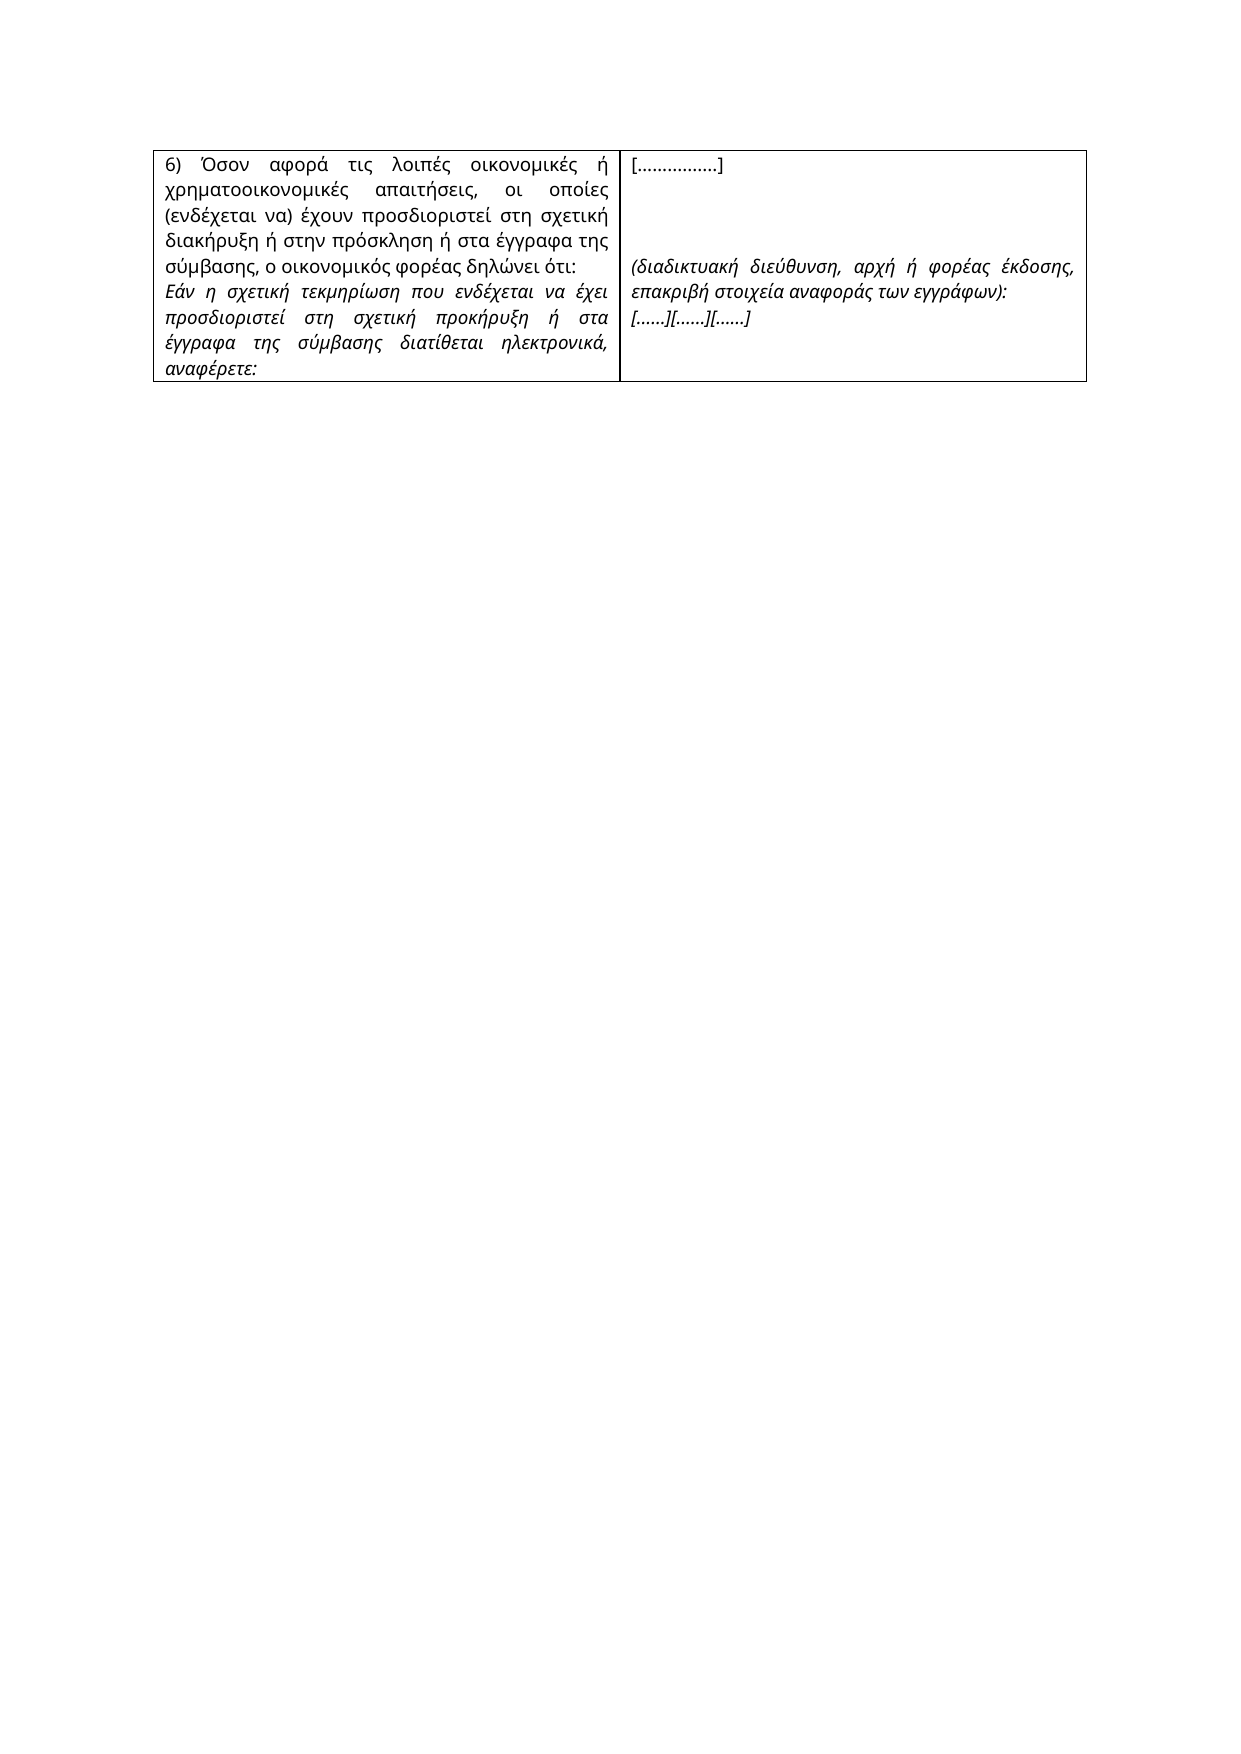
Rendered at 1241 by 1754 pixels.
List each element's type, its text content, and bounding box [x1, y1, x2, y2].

table_cell 6) Όσον αφορά τις λοιπές οικονομικές ή χρηματοοικονομικές απαιτήσεις, οι οποίες (ενδέχεται να) έχουν προσδιοριστεί στη σχετική διακήρυξη ή στην πρόσκληση ή στα έγγραφα της σύμβασης, ο οικονομικός φορέας δηλώνει ότι: Εάν η σχετική τεκμηρίωση που ενδέχεται να έχει προσδιοριστεί στη σχετική προκήρυξη ή στα έγγραφα της σύμβασης διατίθεται ηλεκτρονικά, αναφέρετε: [154, 151, 619, 381]
table_cell [……..........] (διαδικτυακή διεύθυνση, αρχή ή φορέας έκδοσης, επακριβή στοιχεία αναφοράς των εγγράφων): [……][……][……] [621, 151, 1086, 381]
